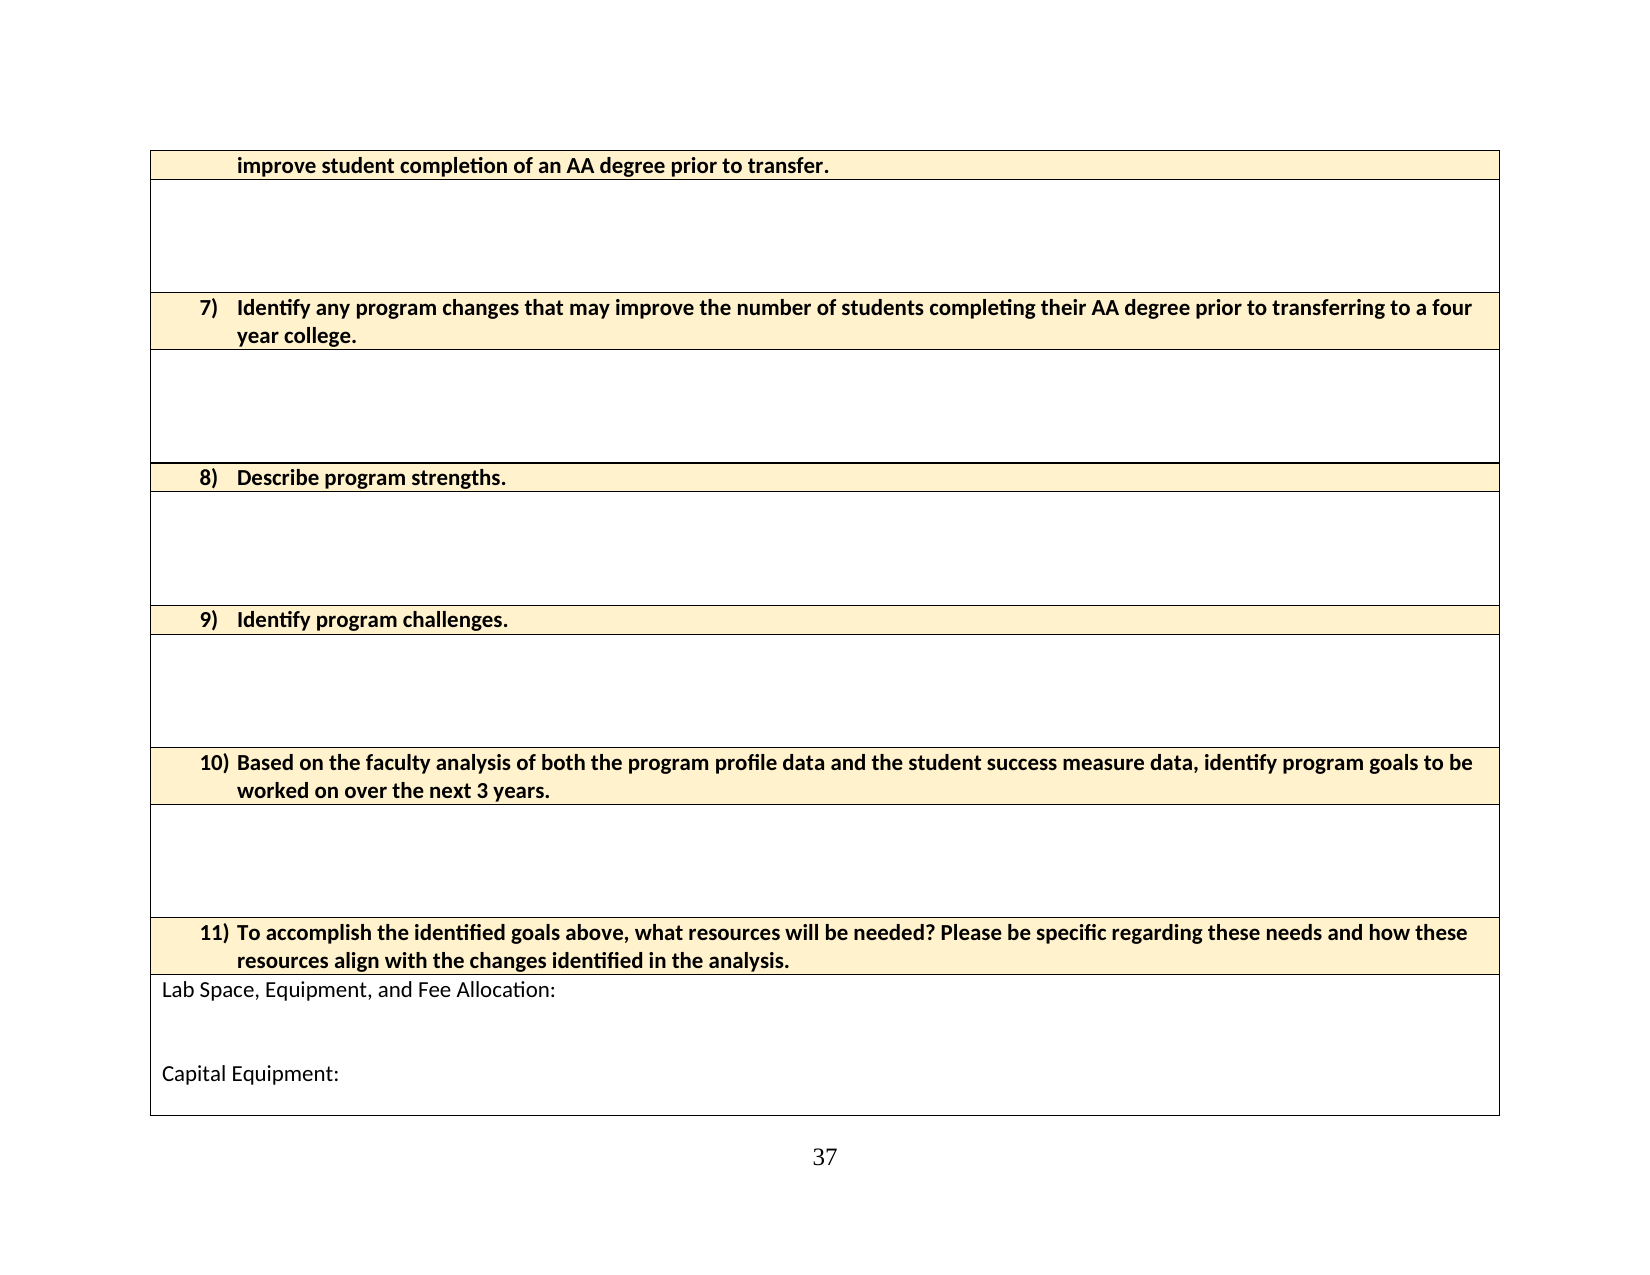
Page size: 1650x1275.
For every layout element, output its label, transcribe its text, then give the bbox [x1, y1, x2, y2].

table_cell [151, 350, 1499, 462]
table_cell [151, 975, 1499, 1115]
table_cell [151, 492, 1499, 604]
table_cell Describe program strengths. [151, 464, 1499, 491]
table_cell Identify program challenges. [151, 606, 1499, 634]
table_cell Identify any program changes that may improve the number of students completing their AA degree prior to transferring to a four year college. [151, 293, 1499, 349]
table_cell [151, 151, 1499, 179]
table_cell Based on the faculty analysis of both the program profile data and the student success measure data, identify program goals to be worked on over the next 3 years. [151, 748, 1499, 804]
table_cell [151, 805, 1499, 917]
table_cell To accomplish the identified goals above, what resources will be needed? Please be specific regarding these needs and how these resources align with the changes identified in the analysis. [151, 918, 1499, 974]
table_cell [151, 180, 1499, 292]
table_cell [151, 635, 1499, 747]
